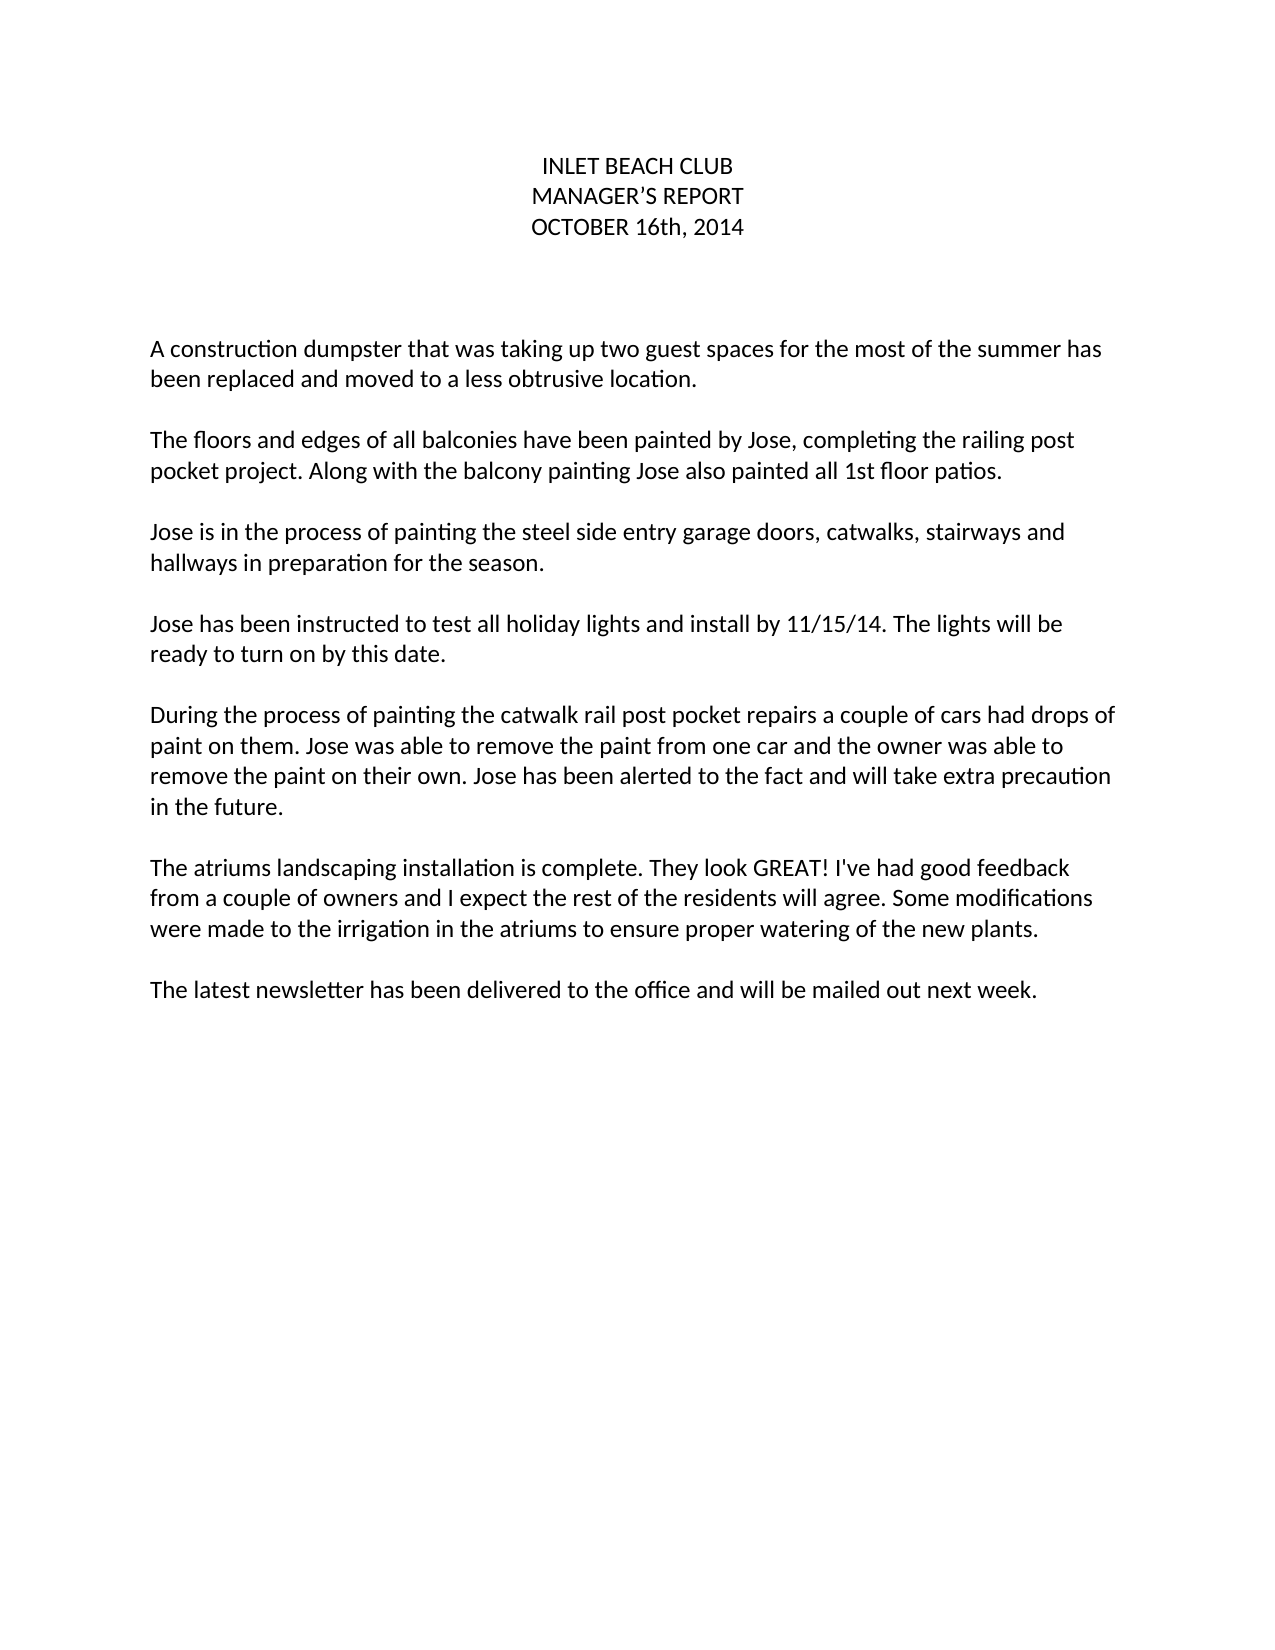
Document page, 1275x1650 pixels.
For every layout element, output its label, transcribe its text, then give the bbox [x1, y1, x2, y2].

text A construction dumpster that was taking up two guest spaces for the most of the summer has been replaced and moved to a less obtrusive location. [150, 333, 1125, 394]
text INLET BEACH CLUB [150, 150, 1125, 181]
text OCTOBER 16th, 2014 [150, 211, 1125, 242]
text Jose is in the process of painting the steel side entry garage doors, catwalks, stairways and hallways in preparation for the season. [150, 516, 1125, 577]
text Jose has been instructed to test all holiday lights and install by 11/15/14. The lights will be ready to turn on by this date. [150, 608, 1125, 669]
text MANAGER’S REPORT [150, 181, 1125, 211]
text The floors and edges of all balconies have been painted by Jose, completing the railing post pocket project. Along with the balcony painting Jose also painted all 1st floor patios. [150, 425, 1125, 486]
text The atriums landscaping installation is complete. They look GREAT! I've had good feedback from a couple of owners and I expect the rest of the residents will agree. Some modifications were made to the irrigation in the atriums to ensure proper watering of the new plants. [150, 852, 1125, 943]
text During the process of painting the catwalk rail post pocket repairs a couple of cars had drops of paint on them. Jose was able to remove the paint from one car and the owner was able to remove the paint on their own. Jose has been alerted to the fact and will take extra precaution in the future. [150, 699, 1125, 821]
text The latest newsletter has been delivered to the office and will be mailed out next week. [150, 974, 1125, 1004]
